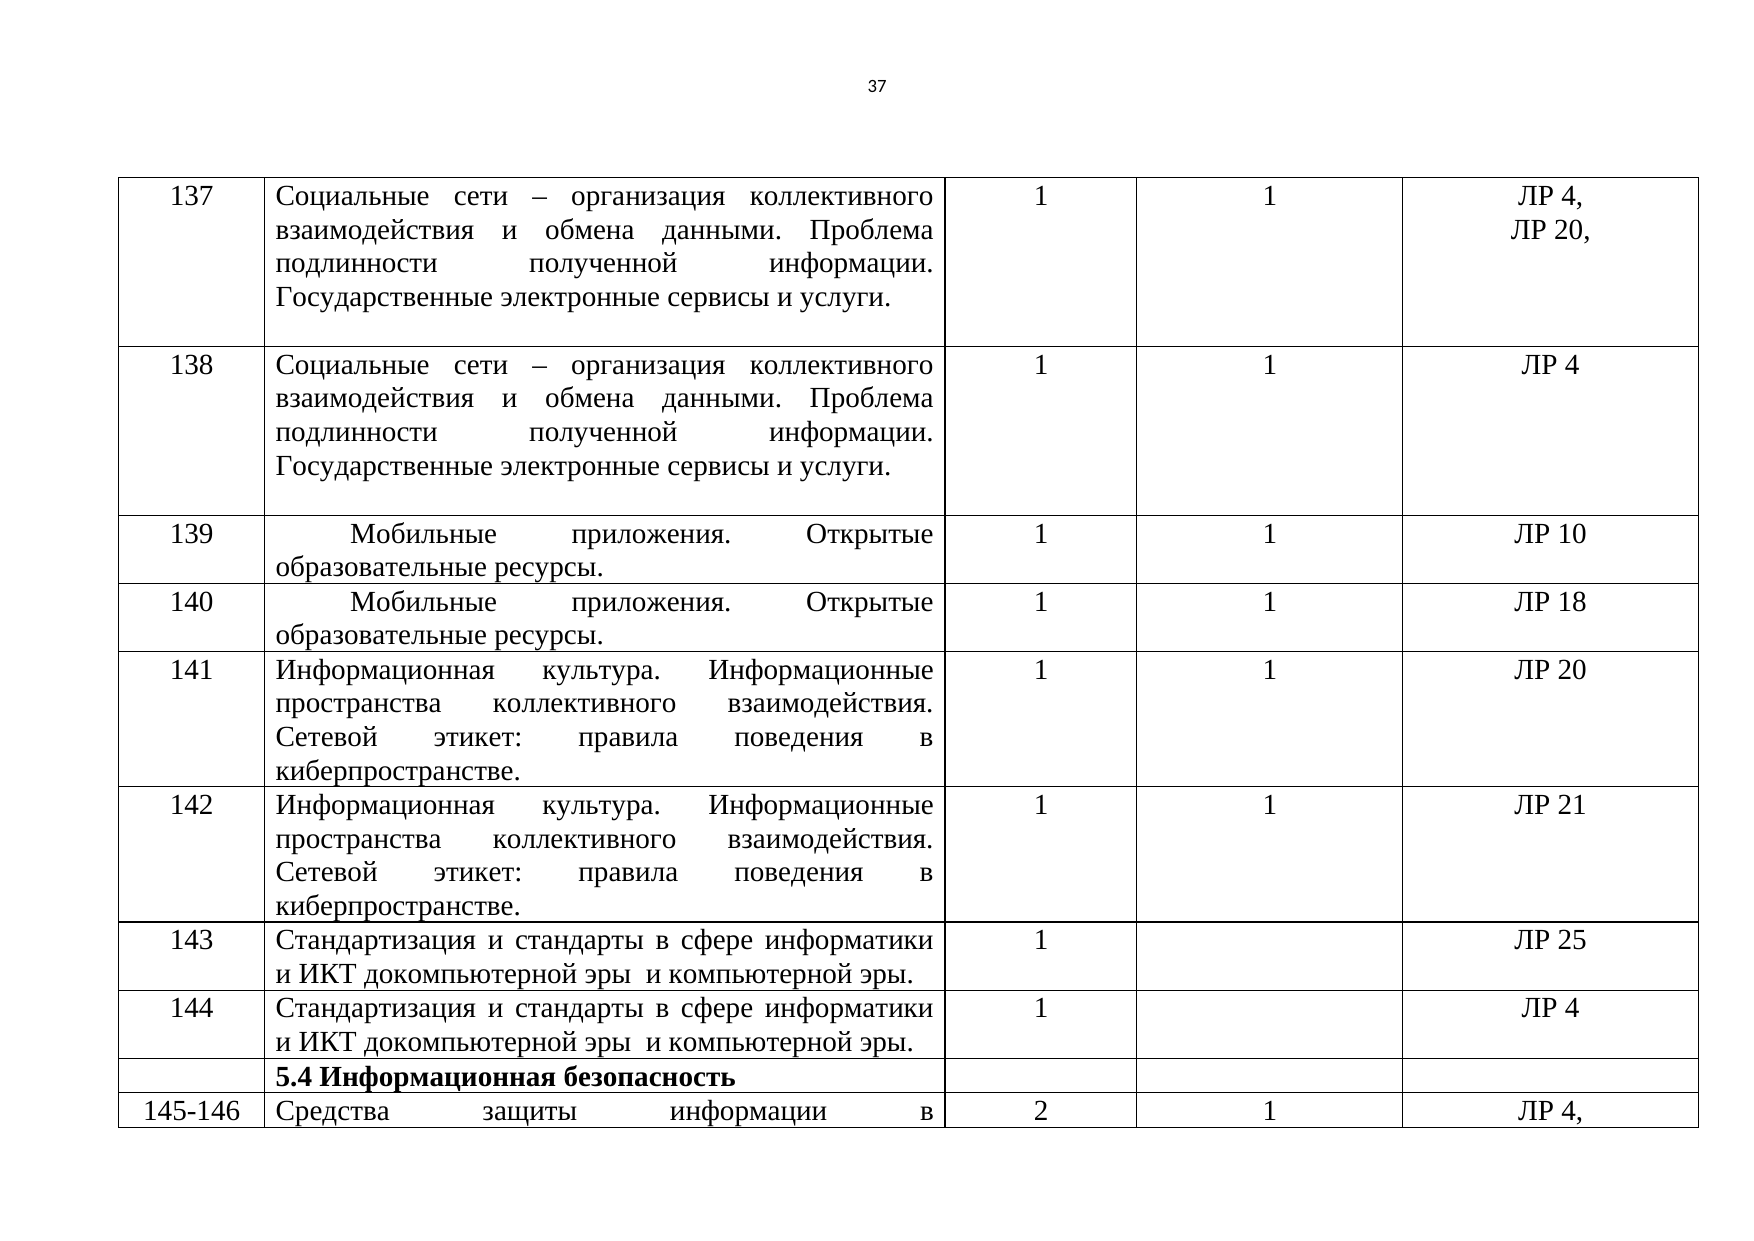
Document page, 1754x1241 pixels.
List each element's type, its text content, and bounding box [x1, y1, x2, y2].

table_cell 141 [119, 652, 264, 786]
table_cell ЛР 10 [1403, 516, 1698, 583]
table_cell Социальные сети – организация коллективного взаимодействия и обмена данными. Проблема подлинности полученной информации. Государственные электронные сервисы и услуги. [265, 178, 944, 346]
table_cell [1137, 923, 1402, 989]
table_cell Информационная культура. Информационные пространства коллективного взаимодействия. Сетевой этикет: правила поведения в киберпространстве. [265, 787, 944, 921]
table_cell 1 [1137, 178, 1402, 346]
table_cell [946, 1059, 1136, 1092]
table_cell 1 [1137, 787, 1402, 921]
table_cell 139 [119, 516, 264, 583]
table_cell 140 [119, 584, 264, 651]
table_cell 1 [946, 516, 1136, 583]
table_cell 1 [1137, 584, 1402, 651]
table_cell 1 [1137, 347, 1402, 515]
table_cell 1 [1137, 1093, 1402, 1127]
table_cell 137 [119, 178, 264, 346]
table_cell 1 [1137, 652, 1402, 786]
table_cell ЛР 21 [1403, 787, 1698, 921]
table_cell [265, 1093, 944, 1127]
table_cell 2 [946, 1093, 1136, 1127]
table_cell ЛР 18 [1403, 584, 1698, 651]
table_cell Стандартизация и стандарты в сфере информатики и ИКТ докомпьютерной эры и компьютерной эры. [265, 991, 944, 1058]
table_cell Мобильные приложения. Открытые образовательные ресурсы. [265, 584, 944, 651]
table_cell 1 [946, 991, 1136, 1058]
table_cell 142 [119, 787, 264, 921]
table_cell ЛР 4 [1403, 347, 1698, 515]
table_cell Социальные сети – организация коллективного взаимодействия и обмена данными. Проблема подлинности полученной информации. Государственные электронные сервисы и услуги. [265, 347, 944, 515]
table_cell 145-146 [119, 1093, 264, 1127]
table_cell 1 [946, 923, 1136, 989]
table_cell Информационная культура. Информационные пространства коллективного взаимодействия. Сетевой этикет: правила поведения в киберпространстве. [265, 652, 944, 786]
table_cell [1403, 1059, 1698, 1092]
table_cell 5.4 Информационная безопасность [265, 1059, 944, 1092]
table_cell 1 [946, 787, 1136, 921]
table_cell Мобильные приложения. Открытые образовательные ресурсы. [265, 516, 944, 583]
table_cell [1137, 1059, 1402, 1092]
table_cell 1 [946, 347, 1136, 515]
table_cell ЛР 20 [1403, 652, 1698, 786]
table_cell ЛР 4 [1403, 991, 1698, 1058]
table_cell 143 [119, 923, 264, 989]
table_cell 1 [946, 652, 1136, 786]
table_cell [1137, 991, 1402, 1058]
table_cell 144 [119, 991, 264, 1058]
table_cell 138 [119, 347, 264, 515]
table_cell 1 [946, 178, 1136, 346]
table_cell ЛР 4, ЛР 20, [1403, 1093, 1698, 1127]
table_cell Стандартизация и стандарты в сфере информатики и ИКТ докомпьютерной эры и компьютерной эры. [265, 923, 944, 989]
table_cell 1 [946, 584, 1136, 651]
table_cell 1 [1137, 516, 1402, 583]
table_cell [119, 1059, 264, 1092]
table_cell ЛР 25 [1403, 923, 1698, 989]
table_cell ЛР 4, ЛР 20, [1403, 178, 1698, 346]
